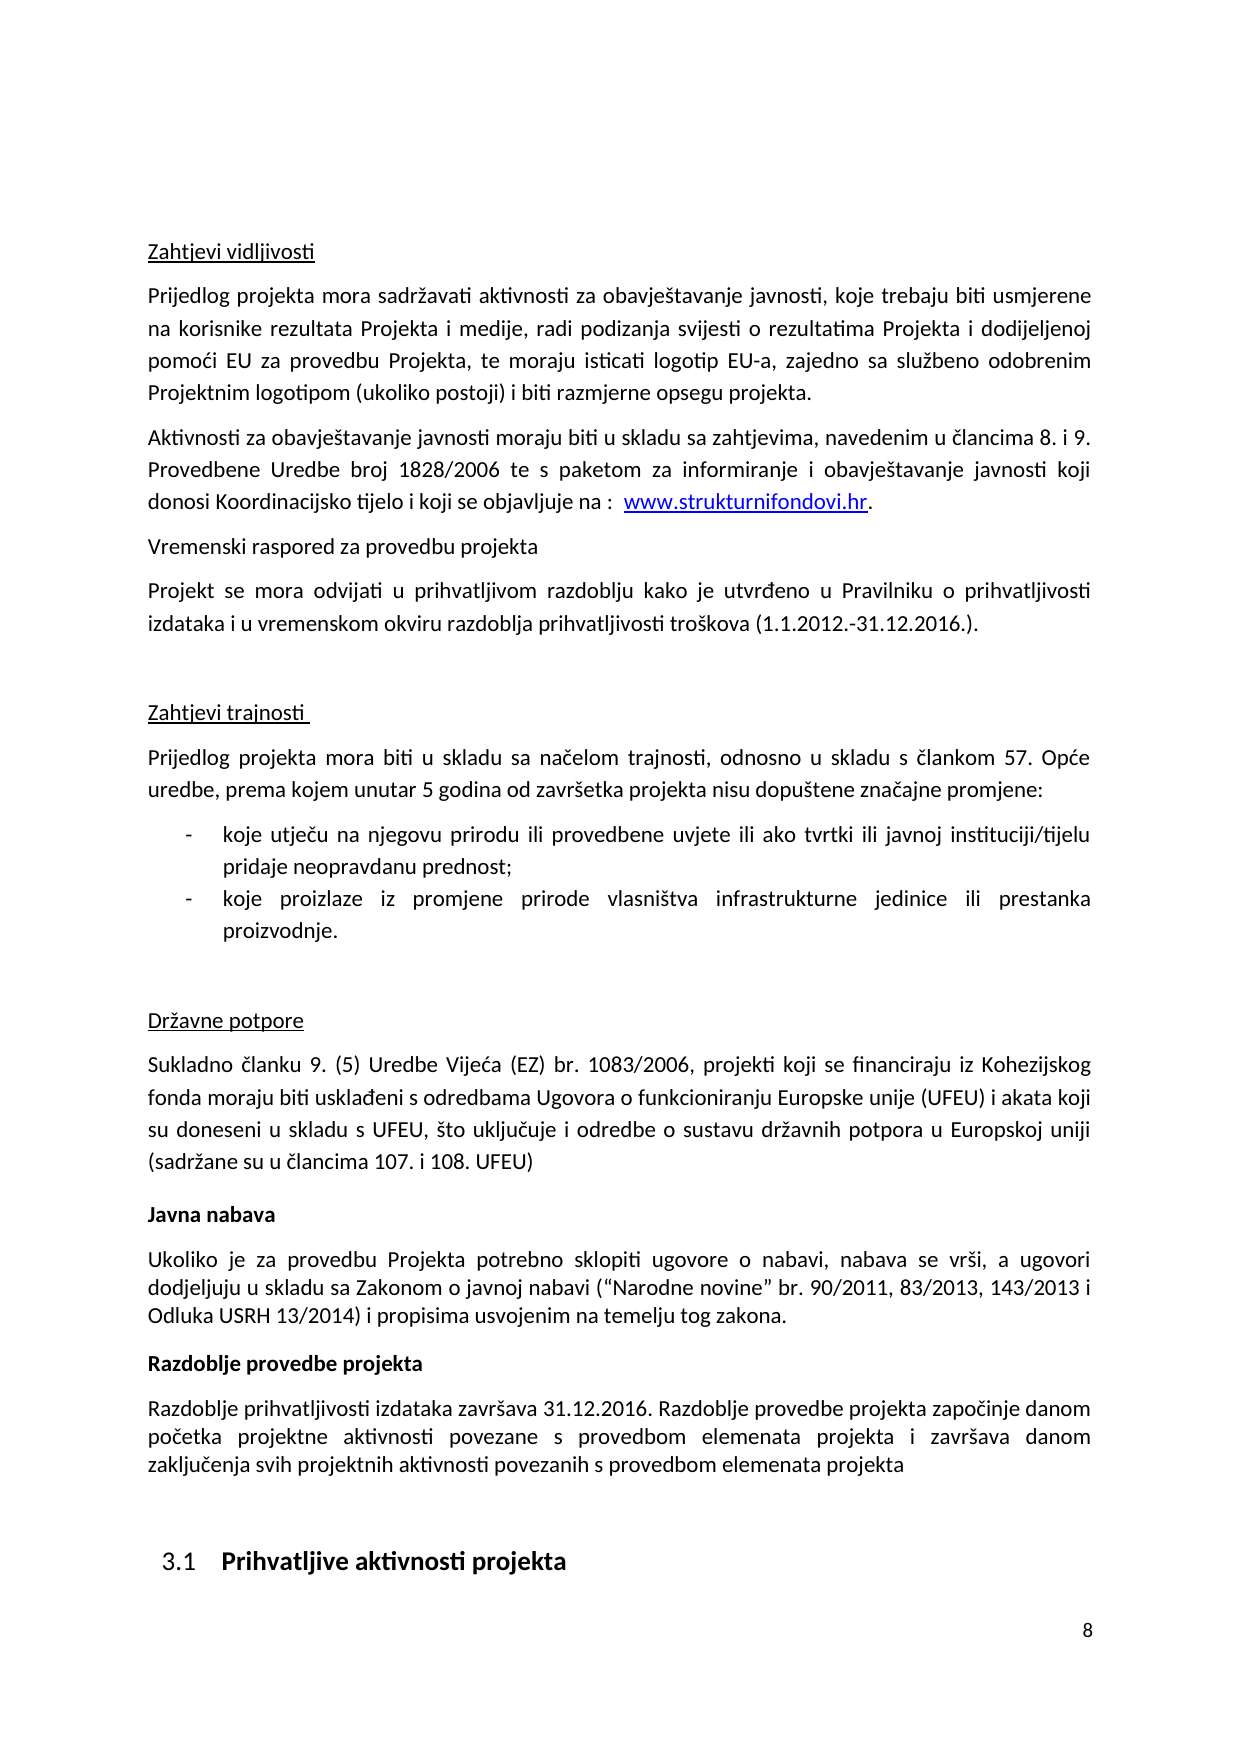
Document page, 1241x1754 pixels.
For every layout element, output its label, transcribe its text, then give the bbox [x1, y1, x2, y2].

text Prijedlog projekta mora biti u skladu sa načelom trajnosti, odnosno u skladu s člankom 57. Opće uredbe, prema kojem unutar 5 godina od završetka projekta nisu dopuštene značajne promjene: [148, 743, 1093, 803]
text Aktivnosti za obavještavanje javnosti moraju biti u skladu sa zahtjevima, navedenim u člancima 8. i 9. Provedbene Uredbe broj 1828/2006 te s paketom za informiranje i obavještavanje javnosti koji donosi Koordinacijsko tijelo i koji se objavljuje na : www.strukturnifondovi.hr. [148, 423, 1093, 515]
text Razdoblje prihvatljivosti izdataka završava 31.12.2016. Razdoblje provedbe projekta započinje danom početka projektne aktivnosti povezane s provedbom elemenata projekta i završava danom zaključenja svih projektnih aktivnosti povezanih s provedbom elemenata projekta [148, 1394, 1093, 1478]
subtitle Javna nabava [148, 1200, 1093, 1228]
text Vremenski raspored za provedbu projekta [148, 532, 1093, 560]
list koje proizlaze iz promjene prirode vlasništva infrastrukturne jedinice ili prestanka proizvodnje. [185, 884, 1093, 944]
list koje utječu na njegovu prirodu ili provedbene uvjete ili ako tvrtki ili javnoj instituciji/tijelu pridaje neopravdanu prednost; [185, 820, 1093, 880]
text Prijedlog projekta mora sadržavati aktivnosti za obavještavanje javnosti, koje trebaju biti usmjerene na korisnike rezultata Projekta i medije, radi podizanja svijesti o rezultatima Projekta i dodijeljenoj pomoći EU za provedbu Projekta, te moraju isticati logotip EU-a, zajedno sa službeno odobrenim Projektnim logotipom (ukoliko postoji) i biti razmjerne opsegu projekta. [148, 282, 1093, 406]
text Projekt se mora odvijati u prihvatljivom razdoblju kako je utvrđeno u Pravilniku o prihvatljivosti izdataka i u vremenskom okviru razdoblja prihvatljivosti troškova (1.1.2012.-31.12.2016.). [148, 577, 1093, 637]
text Državne potpore [148, 1006, 1093, 1034]
text Ukoliko je za provedbu Projekta potrebno sklopiti ugovore o nabavi, nabava se vrši, a ugovori dodjeljuju u skladu sa Zakonom o javnoj nabavi (“Narodne novine” br. 90/2011, 83/2013, 143/2013 i Odluka USRH 13/2014) i propisima usvojenim na temelju tog zakona. [148, 1245, 1093, 1329]
text Sukladno članku 9. (5) Uredbe Vijeća (EZ) br. 1083/2006, projekti koji se financiraju iz Kohezijskog fonda moraju biti usklađeni s odredbama Ugovora o funkcioniranju Europske unije (UFEU) i akata koji su doneseni u skladu s UFEU, što uključuje i odredbe o sustavu državnih potpora u Europskoj uniji (sadržane su u člancima 107. i 108. UFEU) [148, 1050, 1093, 1175]
text Zahtjevi trajnosti [148, 698, 1093, 726]
subtitle Razdoblje provedbe projekta [148, 1349, 1093, 1378]
text Zahtjevi vidljivosti [148, 237, 1093, 265]
subtitle Prihvatljive aktivnosti projekta [161, 1544, 1093, 1577]
